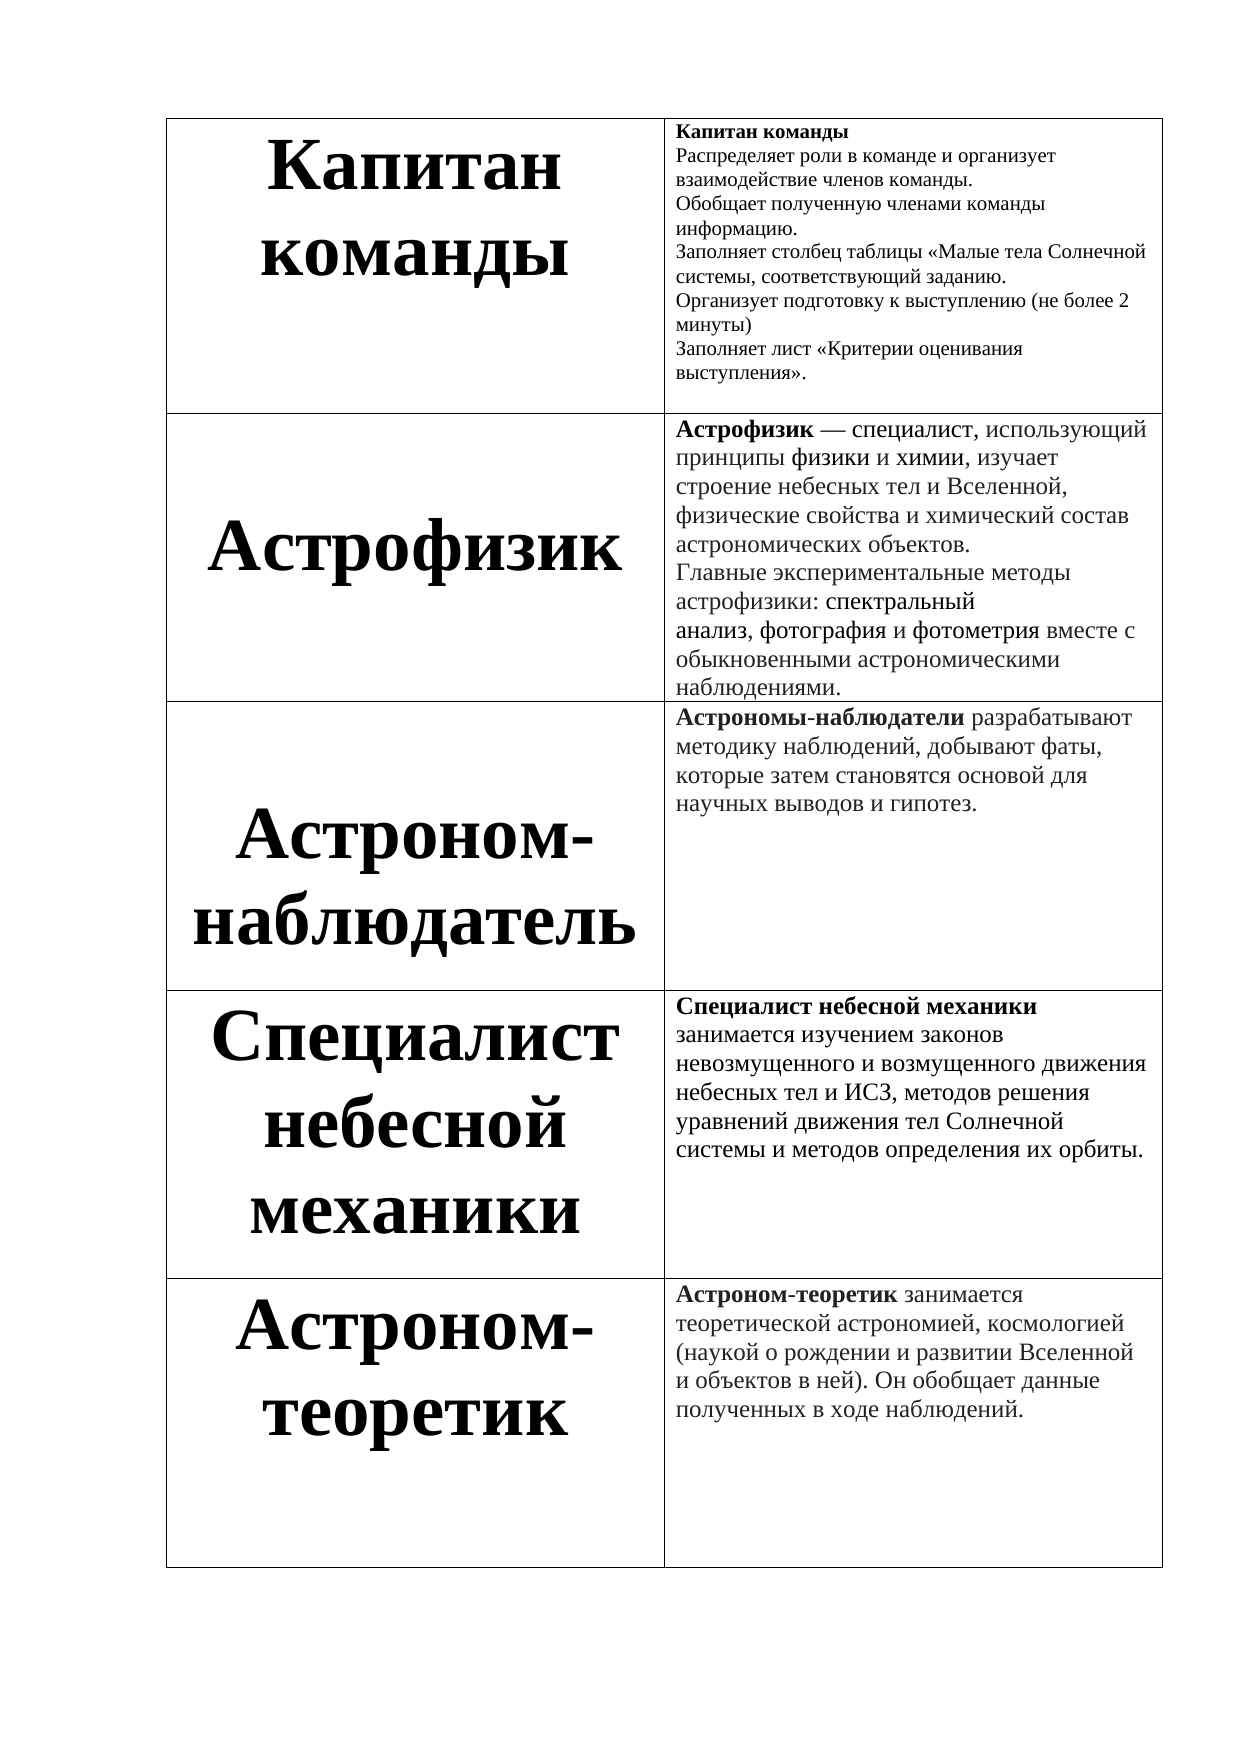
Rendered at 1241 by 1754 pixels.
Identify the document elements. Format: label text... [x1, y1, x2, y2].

table_cell Астроном-теоретик занимается теоретической астрономией, космологией (наукой о рождении и развитии Вселенной и объектов в ней). Он обобщает данные полученных в ходе наблюдений. [665, 1279, 1162, 1567]
table_cell Астрономы-наблюдатели разрабатывают методику наблюдений, добывают фаты, которые затем становятся основой для научных выводов и гипотез. [665, 702, 1162, 990]
table_cell Астроном-наблюдатель [167, 702, 664, 990]
table_cell Астрофизик [167, 414, 664, 701]
table_header Капитан команды [167, 119, 664, 413]
table_cell Специалист небесной механики занимается изучением законов невозмущенного и возмущенного движения небесных тел и ИСЗ, методов решения уравнений движения тел Солнечной системы и методов определения их орбиты. [665, 991, 1162, 1278]
table_cell Астрофизик — специалист, использующий принципы физики и химии, изучает строение небесных тел и Вселенной, физические свойства и химический состав астрономических объектов. Главные экспериментальные методы астрофизики: спектральный анализ, фотография и фотометрия вместе с обыкновенными астрономическими наблюдениями. [665, 414, 1162, 701]
table_header Капитан команды Распределяет роли в команде и организует взаимодействие членов команды. Обобщает полученную членами команды информацию. Заполняет столбец таблицы «Малые тела Солнечной системы, соответствующий заданию. Организует подготовку к выступлению (не более 2 минуты) Заполняет лист «Критерии оценивания выступления». [665, 119, 1162, 413]
table_cell Астроном-теоретик [167, 1279, 664, 1567]
table_cell Специалист небесной механики [167, 991, 664, 1278]
